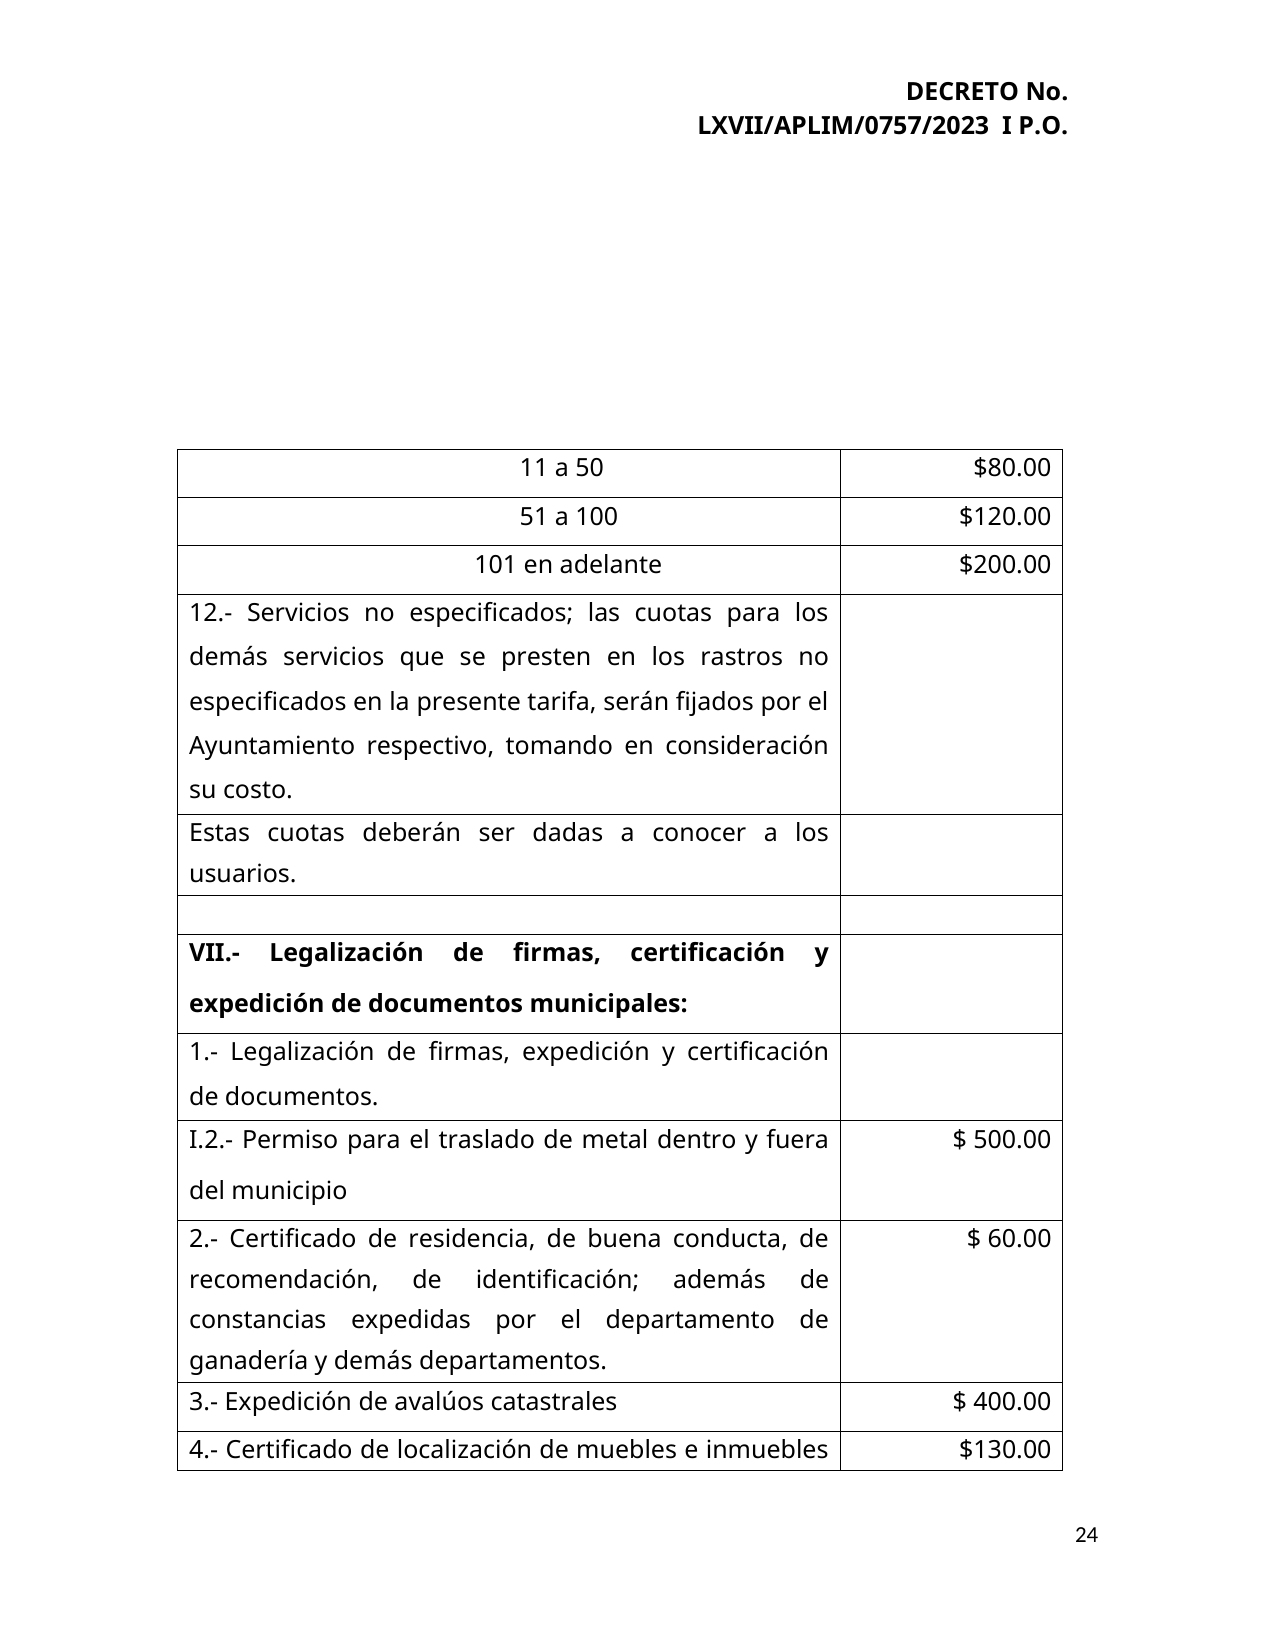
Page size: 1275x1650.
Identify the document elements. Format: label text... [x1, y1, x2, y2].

table_cell $ 60.00 [841, 1221, 1062, 1382]
table_cell 3.- Expedición de avalúos catastrales [178, 1383, 840, 1431]
table_cell [178, 896, 840, 934]
table_cell $120.00 [841, 498, 1062, 545]
table_cell 12.- Servicios no especificados; las cuotas para los demás servicios que se presten en los rastros no especificados en la presente tarifa, serán fijados por el Ayuntamiento respectivo, tomando en consideración su costo. [178, 595, 840, 813]
table_cell [841, 595, 1062, 813]
table_cell [841, 896, 1062, 934]
table_cell 11 a 50 [178, 450, 840, 497]
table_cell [178, 1432, 840, 1469]
table_cell $ 500.00 [841, 1121, 1062, 1219]
table_cell 2.- Certificado de residencia, de buena conducta, de recomendación, de identificación; además de constancias expedidas por el departamento de ganadería y demás departamentos. [178, 1221, 840, 1382]
table_cell Estas cuotas deberán ser dadas a conocer a los usuarios. [178, 815, 840, 895]
table_cell 101 en adelante [178, 546, 840, 593]
table_cell $200.00 [841, 546, 1062, 593]
table_cell $80.00 [841, 450, 1062, 497]
table_cell [841, 935, 1062, 1033]
table_cell I.2.- Permiso para el traslado de metal dentro y fuera del municipio [178, 1121, 840, 1219]
table_cell $130.00 [841, 1432, 1062, 1469]
table_cell [841, 1034, 1062, 1120]
table_cell 1.- Legalización de firmas, expedición y certificación de documentos. [178, 1034, 840, 1120]
table_cell VII.- Legalización de firmas, certificación y expedición de documentos municipales: [178, 935, 840, 1033]
table_cell [841, 815, 1062, 895]
table_cell 51 a 100 [178, 498, 840, 545]
table_cell $ 400.00 [841, 1383, 1062, 1431]
